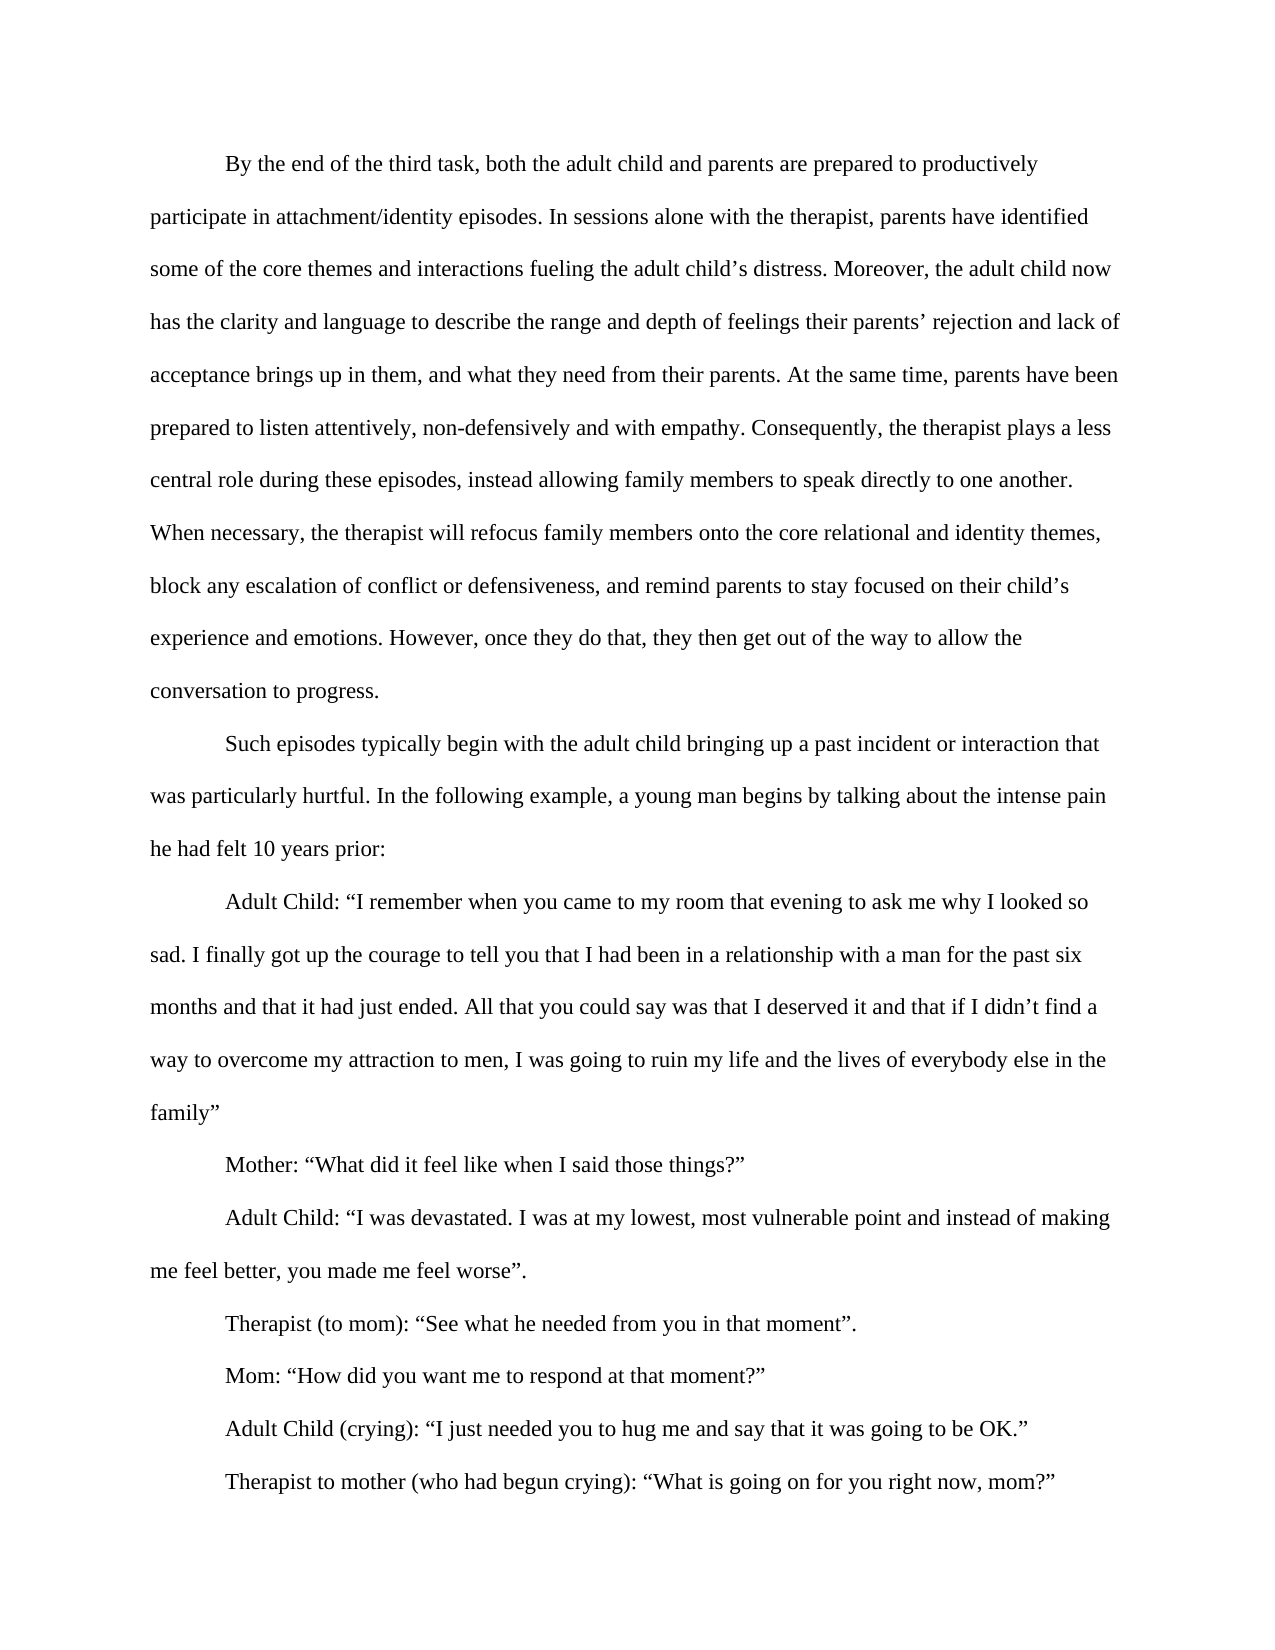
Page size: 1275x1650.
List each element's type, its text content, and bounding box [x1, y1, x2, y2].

text Adult Child: “I was devastated. I was at my lowest, most vulnerable point and instead of making me feel better, you made me feel worse”. [150, 1204, 1125, 1283]
text Therapist to mother (who had begun crying): “What is going on for you right now, mom?” [150, 1468, 1125, 1494]
text Therapist (to mom): “See what he needed from you in that moment”. [150, 1309, 1125, 1336]
text By the end of the third task, both the adult child and parents are prepared to productively participate in attachment/identity episodes. In sessions alone with the therapist, parents have identified some of the core themes and interactions fueling the adult child’s distress. Moreover, the adult child now has the clarity and language to describe the range and depth of feelings their parents’ rejection and lack of acceptance brings up in them, and what they need from their parents. At the same time, parents have been prepared to listen attentively, non-defensively and with empathy. Consequently, the therapist plays a less central role during these episodes, instead allowing family members to speak directly to one another. When necessary, the therapist will refocus family members onto the core relational and identity themes, block any escalation of conflict or defensiveness, and remind parents to stay focused on their child’s experience and emotions. However, once they do that, they then get out of the way to allow the conversation to progress. [150, 150, 1125, 703]
text Mother: “What did it feel like when I said those things?” [150, 1151, 1125, 1178]
text Such episodes typically begin with the adult child bringing up a past incident or interaction that was particularly hurtful. In the following example, a young man begins by talking about the intense pain he had felt 10 years prior: [150, 730, 1125, 862]
text Adult Child (crying): “I just needed you to hug me and say that it was going to be OK.” [150, 1415, 1125, 1441]
text Adult Child: “I remember when you came to my room that evening to ask me why I looked so sad. I finally got up the courage to tell you that I had been in a relationship with a man for the past six months and that it had just ended. All that you could say was that I deserved it and that if I didn’t find a way to overcome my attraction to men, I was going to ruin my life and the lives of everybody else in the family” [150, 888, 1125, 1125]
text Mom: “How did you want me to respond at that moment?” [150, 1362, 1125, 1389]
